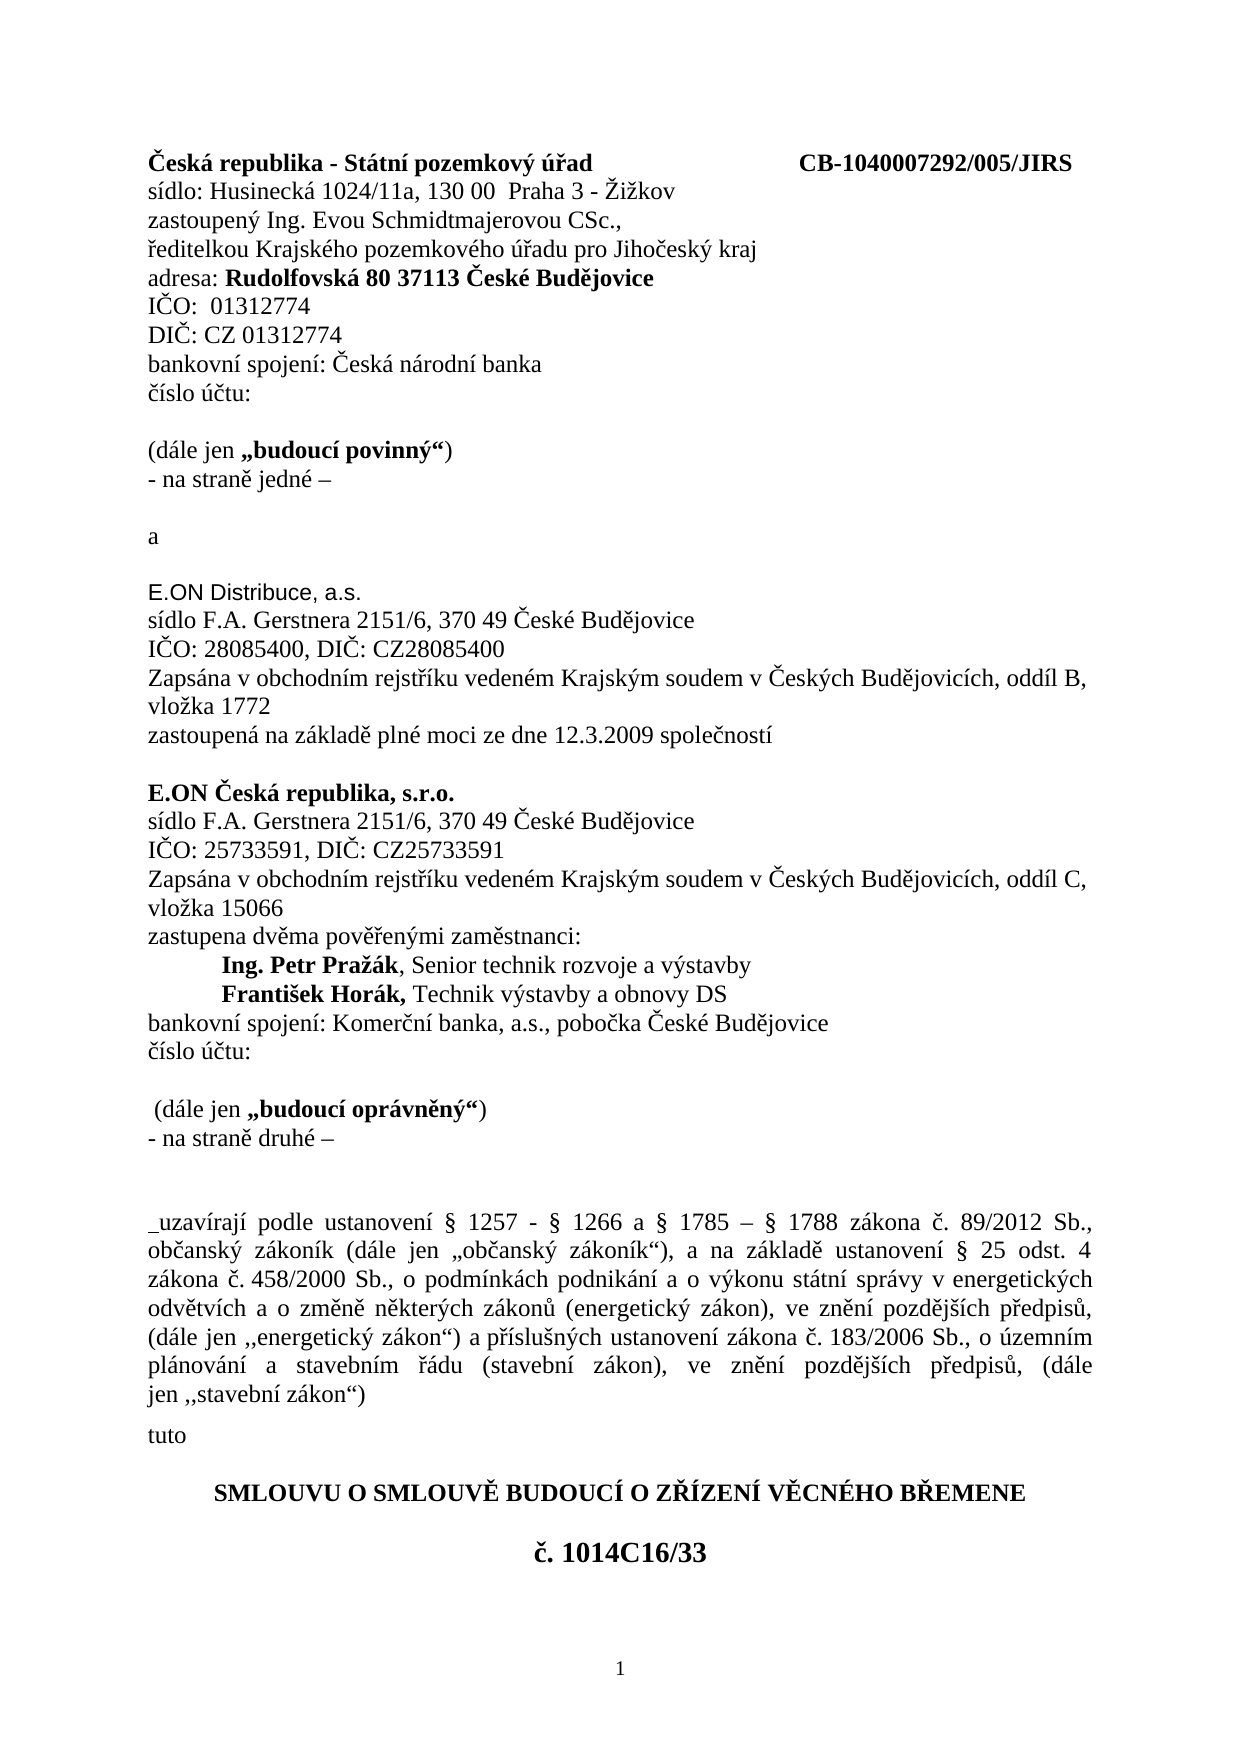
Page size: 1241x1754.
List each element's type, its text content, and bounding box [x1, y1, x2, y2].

text zastoupený Ing. Evou Schmidtmajerovou CSc., [148, 205, 1093, 234]
text ředitelkou Krajského pozemkového úřadu pro Jihočeský kraj [148, 234, 1093, 263]
text DIČ: CZ [148, 320, 1093, 349]
text číslo účtu: [148, 378, 1093, 406]
text (dále jen „budoucí oprávněný“) [148, 1094, 1093, 1123]
text a [148, 521, 1093, 550]
text tuto [148, 1420, 1093, 1449]
text IČO: 01312774 [148, 291, 1093, 320]
text - na straně druhé – [148, 1123, 1093, 1151]
text uzavírají podle ustanovení § 1257 - § 1266 a § 1785 – § 1788 zákona č. 89/2012 Sb., občanský zákoník (dále jen „občanský zákoník“), a na základě ustanovení § 25 odst. 4 zákona č. 458/2000 Sb., o podmínkách podnikání a o výkonu státní správy v energetických odvětvích a o změně některých zákonů (energetický zákon), ve znění pozdějších předpisů, (dále jen ,,energetický zákon“) a příslušných ustanovení zákona č. 183/2006 Sb., o územním plánování a stavebním řádu (stavební zákon), ve znění pozdějších předpisů, (dále jen ,,stavební zákon“) [148, 1207, 1093, 1408]
text bankovní spojení: Česká národní banka [148, 349, 1093, 378]
text adresa: Rudolfovská 80 37113 České Budějovice [148, 263, 1093, 291]
text smlouvU o smlouvě budoucí o zřízení věcného břemene [148, 1478, 1093, 1507]
text sídlo: Husinecká 1024/11a, 130 00 Praha 3 - Žižkov [148, 176, 1093, 205]
text č. 1014C16/33 [148, 1535, 1093, 1569]
text Česká republika - Státní pozemkový úřad CB-1040007292/005/JIRS [148, 148, 1093, 176]
text (dále jen „budoucí povinný“) [148, 435, 1093, 464]
text - na straně jedné – [148, 464, 1093, 493]
